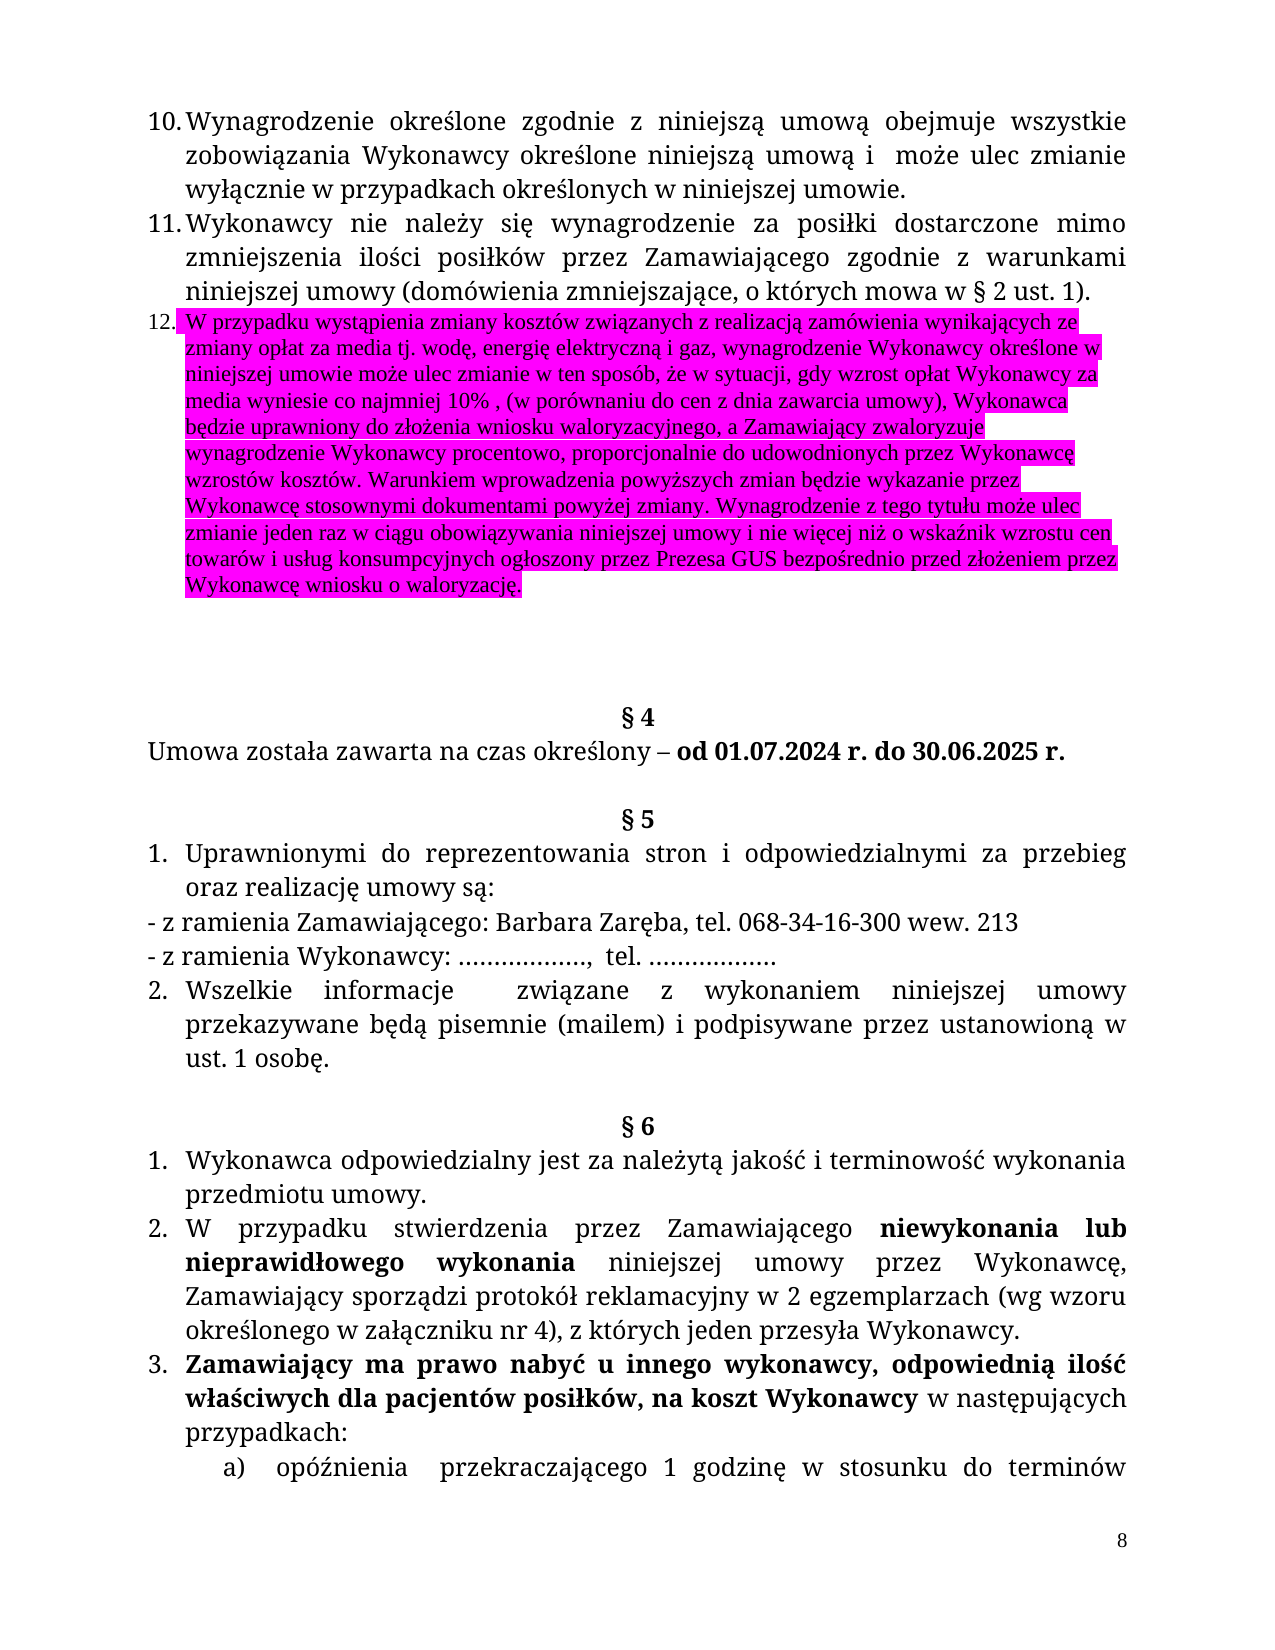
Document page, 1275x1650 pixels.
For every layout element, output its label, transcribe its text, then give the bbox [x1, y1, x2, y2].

text - z ramienia Zamawiającego: Barbara Zaręba, tel. 068-34-16-300 wew. 213 [148, 904, 1127, 938]
text § 4 [148, 700, 1127, 734]
list Wynagrodzenie określone zgodnie z niniejszą umową obejmuje wszystkie zobowiązania Wykonawcy określone niniejszą umową i może ulec zmianie wyłącznie w przypadkach określonych w niniejszej umowie. [148, 103, 1127, 206]
list W przypadku stwierdzenia przez Zamawiającego niewykonania lub nieprawidłowego wykonania niniejszej umowy przez Wykonawcę, Zamawiający sporządzi protokół reklamacyjny w 2 egzemplarzach (wg wzoru określonego w załączniku nr 4), z których jeden przesyła Wykonawcy. [148, 1211, 1127, 1347]
list Wszelkie informacje związane z wykonaniem niniejszej umowy przekazywane będą pisemnie (mailem) i podpisywane przez ustanowioną w ust. 1 osobę. [148, 972, 1127, 1074]
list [223, 1449, 1127, 1483]
text Umowa została zawarta na czas określony – od 01.07.2024 r. do 30.06.2025 r. [148, 734, 1127, 768]
text § 6 [148, 1108, 1127, 1143]
list Wykonawcy nie należy się wynagrodzenie za posiłki dostarczone mimo zmniejszenia ilości posiłków przez Zamawiającego zgodnie z warunkami niniejszej umowy (domówienia zmniejszające, o których mowa w § 2 ust. 1). [148, 206, 1127, 308]
text - z ramienia Wykonawcy: ………………, tel. ……………… [148, 938, 1127, 972]
list Uprawnionymi do reprezentowania stron i odpowiedzialnymi za przebieg oraz realizację umowy są: [148, 836, 1127, 904]
list Wykonawca odpowiedzialny jest za należytą jakość i terminowość wykonania przedmiotu umowy. [148, 1143, 1127, 1211]
list W przypadku wystąpienia zmiany kosztów związanych z realizacją zamówienia wynikających ze zmiany opłat za media tj. wodę, energię elektryczną i gaz, wynagrodzenie Wykonawcy określone w niniejszej umowie może ulec zmianie w ten sposób, że w sytuacji, gdy wzrost opłat Wykonawcy za media wyniesie co najmniej 10% , (w porównaniu do cen z dnia zawarcia umowy), Wykonawca będzie uprawniony do złożenia wniosku waloryzacyjnego, a Zamawiający zwaloryzuje wynagrodzenie Wykonawcy procentowo, proporcjonalnie do udowodnionych przez Wykonawcę wzrostów kosztów. Warunkiem wprowadzenia powyższych zmian będzie wykazanie przez Wykonawcę stosownymi dokumentami powyżej zmiany. Wynagrodzenie z tego tytułu może ulec zmianie jeden raz w ciągu obowiązywania niniejszej umowy i nie więcej niż o wskaźnik wzrostu cen towarów i usług konsumpcyjnych ogłoszony przez Prezesa GUS bezpośrednio przed złożeniem przez Wykonawcę wniosku o waloryzację. [148, 308, 1127, 598]
text § 5 [148, 802, 1127, 836]
list Zamawiający ma prawo nabyć u innego wykonawcy, odpowiednią ilość właściwych dla pacjentów posiłków, na koszt Wykonawcy w następujących przypadkach: [148, 1347, 1127, 1449]
